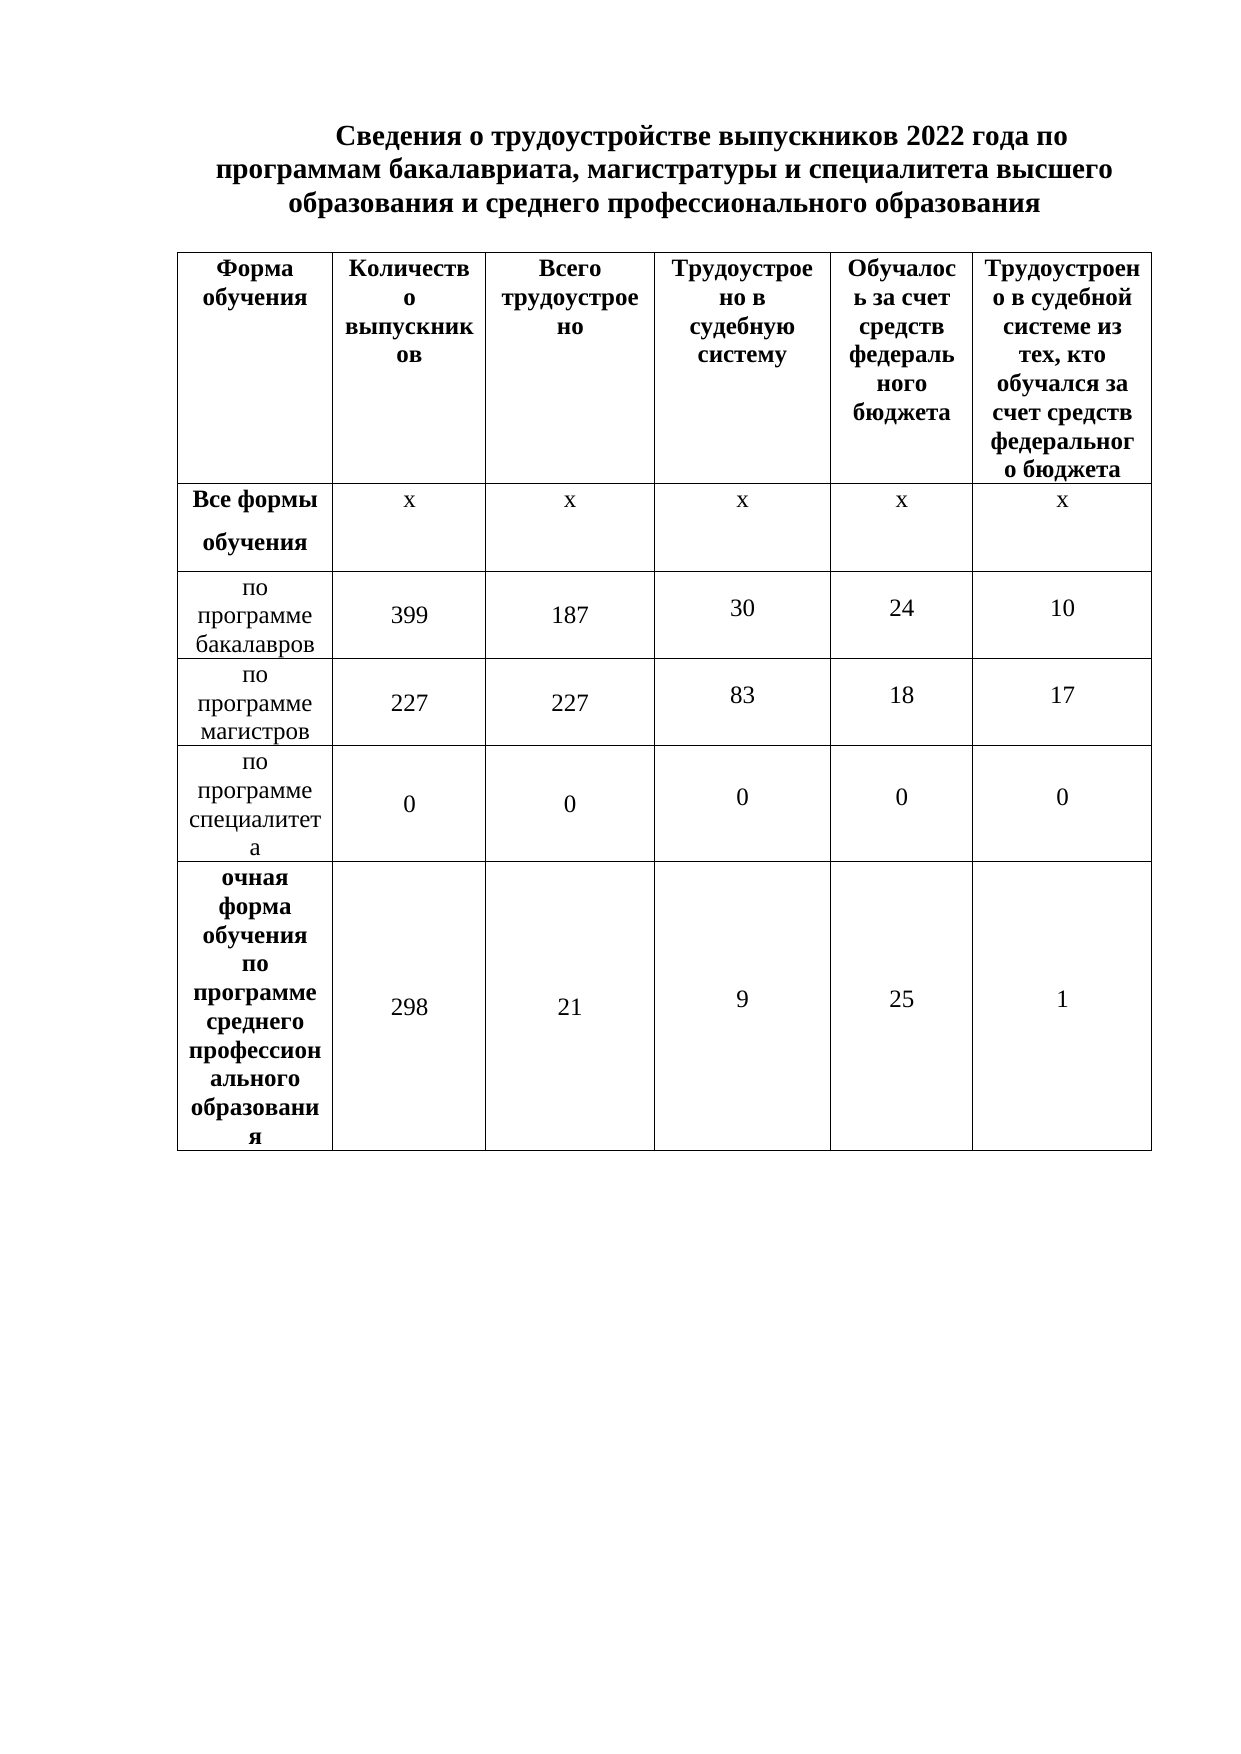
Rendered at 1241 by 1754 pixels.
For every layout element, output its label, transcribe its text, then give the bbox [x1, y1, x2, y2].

table_cell 0 [333, 746, 485, 861]
table_header Трудоустроено в судебной системе из тех, кто обучался за счет средств федерального бюджета [973, 253, 1151, 483]
table_cell 10 [973, 572, 1151, 658]
table_cell х [655, 484, 830, 571]
table_cell х [973, 484, 1151, 571]
table_cell 227 [333, 659, 485, 745]
table_cell по программе бакалавров [178, 572, 332, 658]
table_header Обучалось за счет средств федерального бюджета [831, 253, 972, 483]
table_cell 298 [333, 862, 485, 1150]
table_cell х [486, 484, 654, 571]
table_cell 83 [655, 659, 830, 745]
table_cell 0 [831, 746, 972, 861]
table_cell 0 [486, 746, 654, 861]
table_cell 21 [486, 862, 654, 1150]
table_cell 0 [655, 746, 830, 861]
table_cell 187 [486, 572, 654, 658]
table_cell Все формы обучения [178, 484, 332, 571]
table_cell по программе магистров [178, 659, 332, 745]
table_header Всего трудоустроено [486, 253, 654, 483]
table_header Трудоустроено в судебную систему [655, 253, 830, 483]
table_cell 24 [831, 572, 972, 658]
table_cell по программе специалитета [178, 746, 332, 861]
table_cell очная форма обучения по программе среднего профессионального образования [178, 862, 332, 1150]
table_cell 17 [973, 659, 1151, 745]
table_cell 25 [831, 862, 972, 1150]
table_cell 0 [973, 746, 1151, 861]
table_header Количество выпускников [333, 253, 485, 483]
table_header Форма обучения [178, 253, 332, 483]
table_cell 18 [831, 659, 972, 745]
table_cell х [333, 484, 485, 571]
table_cell 30 [655, 572, 830, 658]
text Сведения о трудоустройстве выпускников 2022 года по программам бакалавриата, магистратуры и специалитета высшего образования и среднего профессионального образования [177, 118, 1152, 219]
table_cell 1 [973, 862, 1151, 1150]
table_cell х [831, 484, 972, 571]
table_cell 9 [655, 862, 830, 1150]
table_cell 399 [333, 572, 485, 658]
table_cell 227 [486, 659, 654, 745]
